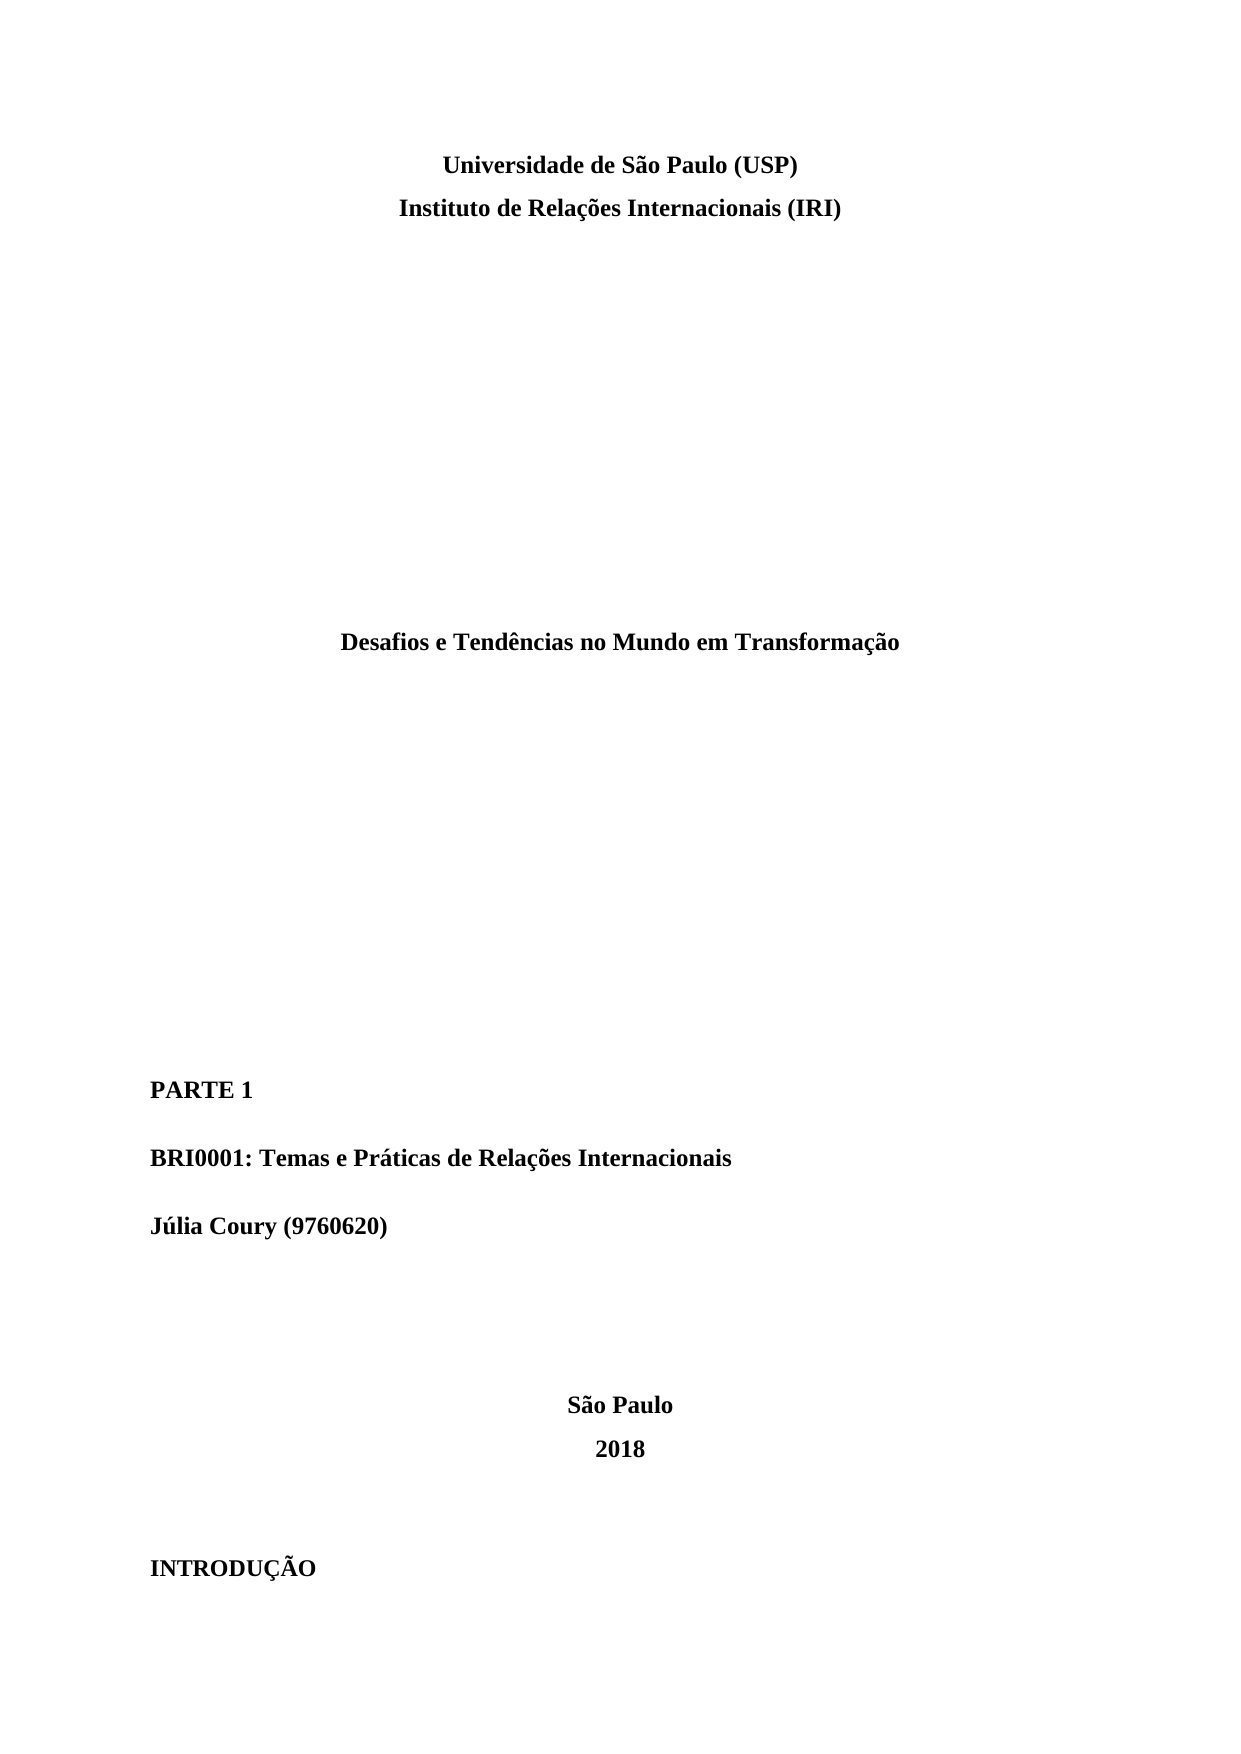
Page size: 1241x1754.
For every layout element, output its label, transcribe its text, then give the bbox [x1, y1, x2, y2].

text Júlia Coury (9760620) [150, 1211, 1090, 1240]
text Instituto de Relações Internacionais (IRI) [150, 193, 1090, 222]
text PARTE 1 [150, 1075, 1090, 1104]
text BRI0001: Temas e Práticas de Relações Internacionais [150, 1143, 1090, 1172]
text 2018 [150, 1434, 1090, 1462]
text Desafios e Tendências no Mundo em Transformação [150, 627, 1090, 656]
text São Paulo [150, 1391, 1090, 1419]
text Universidade de São Paulo (USP) [150, 150, 1090, 179]
text INTRODUÇÃO [150, 1554, 1090, 1582]
